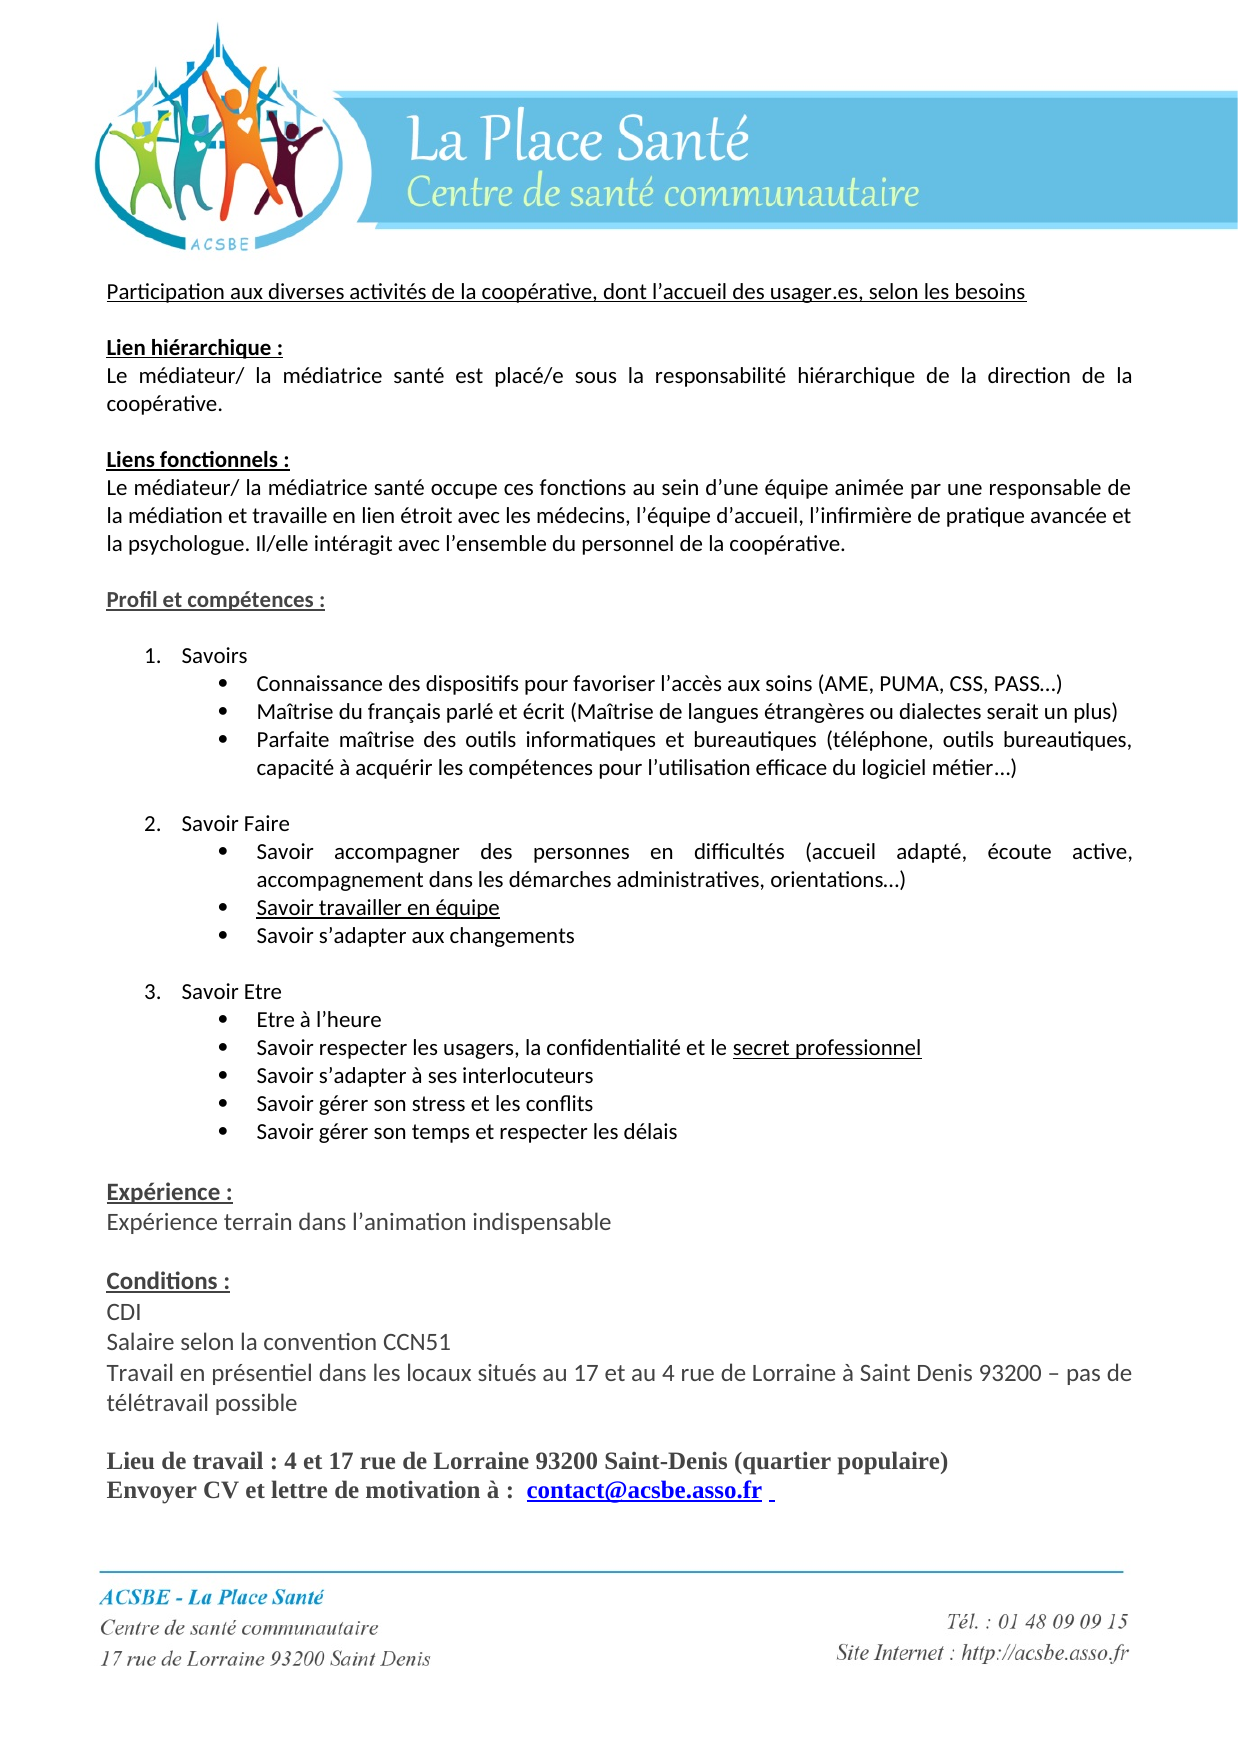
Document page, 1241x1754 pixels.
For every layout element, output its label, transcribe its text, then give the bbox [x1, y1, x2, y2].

text Liens fonctionnels : [106, 445, 1134, 473]
list Savoir gérer son temps et respecter les délais [219, 1117, 1134, 1146]
text Le médiateur/ la médiatrice santé occupe ces fonctions au sein d’une équipe animée par une responsable de la médiation et travaille en lien étroit avec les médecins, l’équipe d’accueil, l’infirmière de pratique avancée et la psychologue. Il/elle intéragit avec l’ensemble du personnel de la coopérative. [106, 473, 1134, 557]
picture [0, 0, 1238, 1754]
text Envoyer CV et lettre de motivation à : contact@acsbe.asso.fr [106, 1475, 1134, 1504]
list Savoir s’adapter aux changements [219, 921, 1134, 949]
list Savoir respecter les usagers, la confidentialité et le secret professionnel [219, 1033, 1134, 1061]
text Expérience terrain dans l’animation indispensable [106, 1207, 1134, 1237]
text CDI [106, 1296, 1134, 1326]
list Savoirs [144, 641, 1134, 669]
list Savoir Etre [144, 977, 1134, 1005]
text Profil et compétences : [106, 585, 1134, 613]
list Maîtrise du français parlé et écrit (Maîtrise de langues étrangères ou dialectes serait un plus) [219, 697, 1134, 725]
list Savoir s’adapter à ses interlocuteurs [219, 1061, 1134, 1089]
text Le médiateur/ la médiatrice santé est placé/e sous la responsabilité hiérarchique de la direction de la coopérative. [106, 361, 1134, 417]
list Savoir travailler en équipe [219, 893, 1134, 921]
text Salaire selon la convention CCN51 [106, 1326, 1134, 1357]
list Savoir gérer son stress et les conflits [219, 1089, 1134, 1117]
list Savoir accompagner des personnes en difficultés (accueil adapté, écoute active, accompagnement dans les démarches administratives, orientations…) [219, 837, 1134, 893]
text Lien hiérarchique : [106, 333, 1134, 361]
text Expérience : [106, 1176, 1134, 1207]
list Savoir Faire [144, 809, 1134, 837]
text Conditions : [106, 1265, 1134, 1296]
text Travail en présentiel dans les locaux situés au 17 et au 4 rue de Lorraine à Saint Denis 93200 – pas de télétravail possible [106, 1357, 1134, 1418]
text Participation aux diverses activités de la coopérative, dont l’accueil des usager.es, selon les besoins [106, 277, 1134, 305]
list Connaissance des dispositifs pour favoriser l’accès aux soins (AME, PUMA, CSS, PASS…) [219, 669, 1134, 697]
text Lieu de travail : 4 et 17 rue de Lorraine 93200 Saint-Denis (quartier populaire) [106, 1446, 1134, 1475]
list Etre à l’heure [219, 1005, 1134, 1033]
list Parfaite maîtrise des outils informatiques et bureautiques (téléphone, outils bureautiques, capacité à acquérir les compétences pour l’utilisation efficace du logiciel métier…) [219, 725, 1134, 781]
